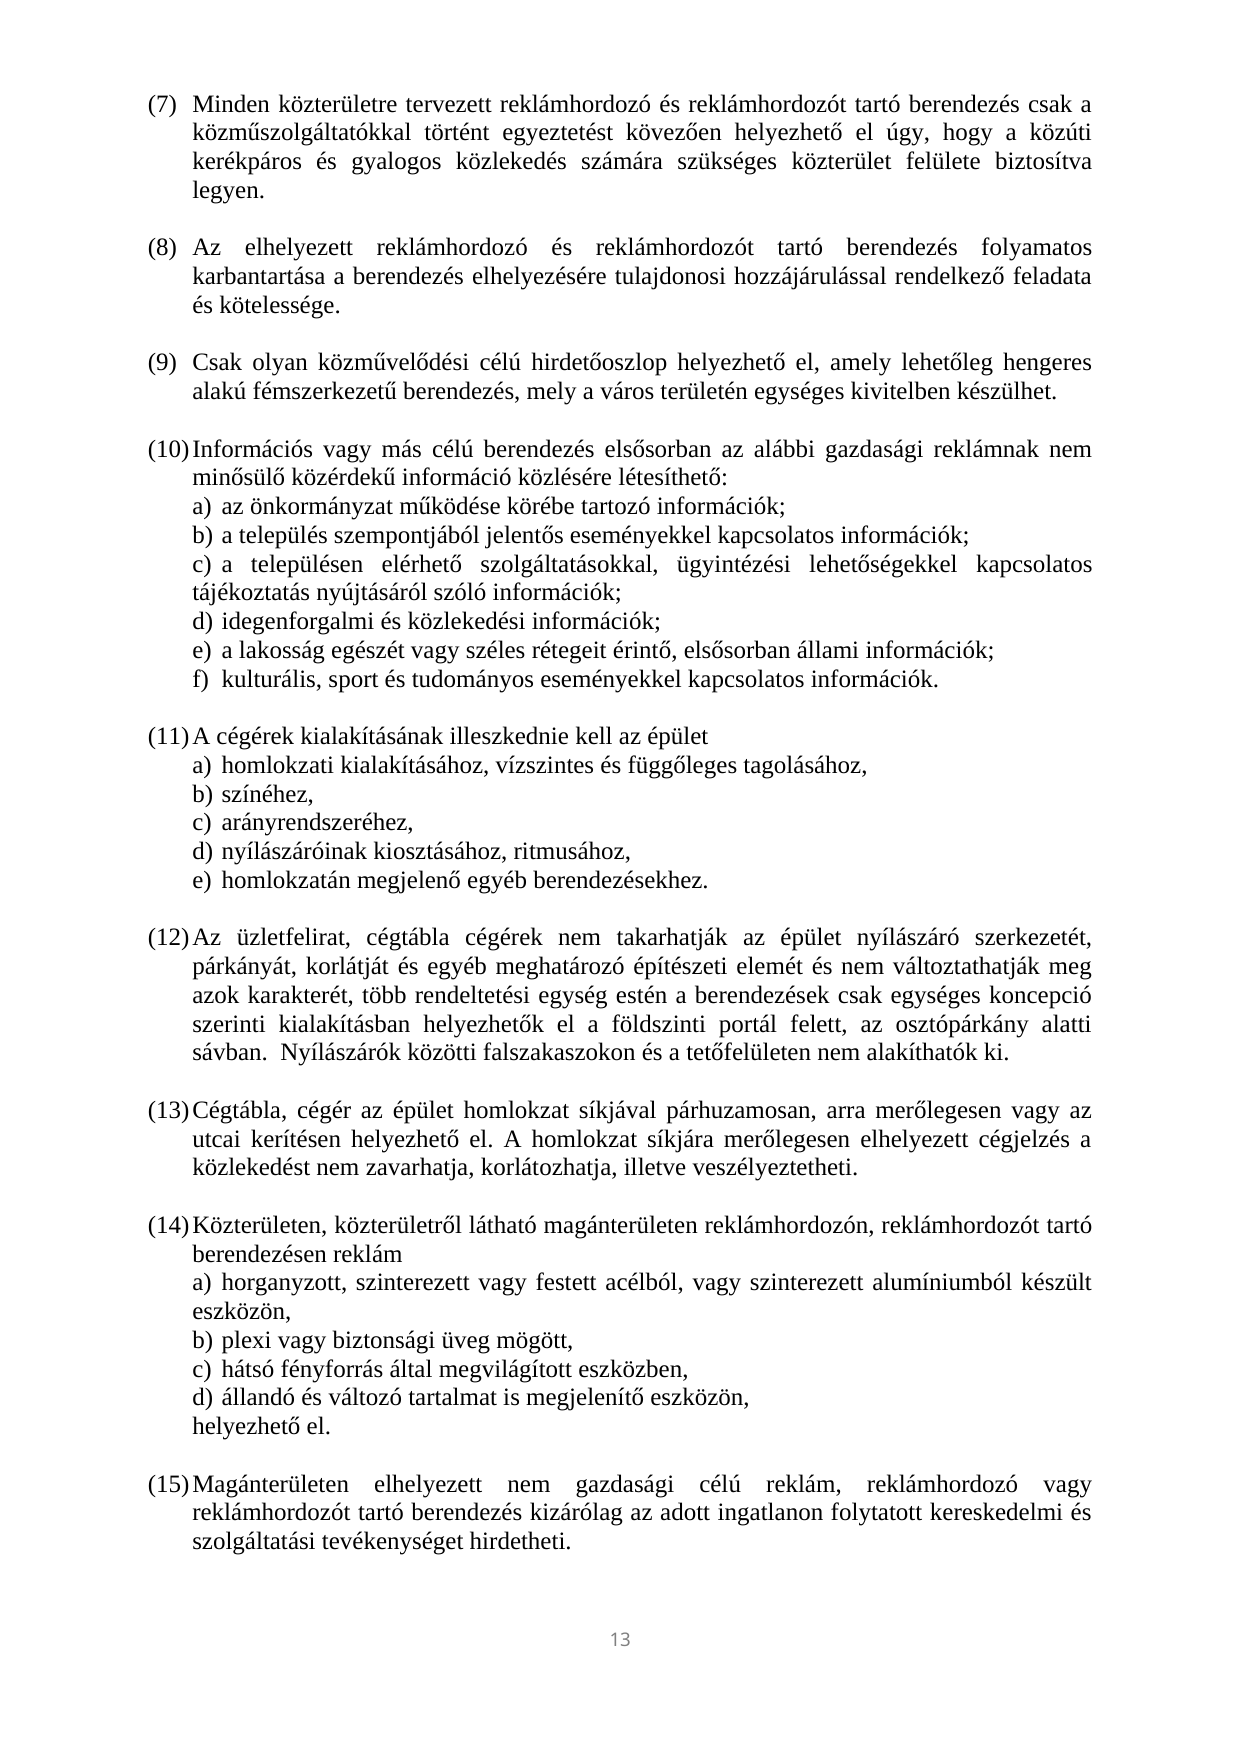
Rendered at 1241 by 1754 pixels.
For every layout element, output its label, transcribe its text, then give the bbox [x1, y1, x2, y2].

text (14) Közterületen, közterületről látható magánterületen reklámhordozón, reklámhordozót tartó berendezésen reklám [148, 1210, 1093, 1267]
text (12) Az üzletfelirat, cégtábla cégérek nem takarhatják az épület nyílászáró szerkezetét, párkányát, korlátját és egyéb meghatározó építészeti elemét és nem változtathatják meg azok karakterét, több rendeltetési egység estén a berendezések csak egységes koncepció szerinti kialakításban helyezhetők el a földszinti portál felett, az osztópárkány alatti sávban. Nyílászárók közötti falszakaszokon és a tetőfelületen nem alakíthatók ki. [148, 922, 1093, 1066]
text a) az önkormányzat működése körébe tartozó információk; [192, 491, 1093, 520]
text (10) Információs vagy más célú berendezés elsősorban az alábbi gazdasági reklámnak nem minősülő közérdekű információ közlésére létesíthető: [148, 434, 1093, 491]
text b) plexi vagy biztonsági üveg mögött, [192, 1325, 1093, 1354]
text c) hátsó fényforrás által megvilágított eszközben, [192, 1354, 1093, 1382]
text d) idegenforgalmi és közlekedési információk; [192, 606, 1093, 635]
text c) a településen elérhető szolgáltatásokkal, ügyintézési lehetőségekkel kapcsolatos tájékoztatás nyújtásáról szóló információk; [192, 549, 1093, 606]
text a) horganyzott, szinterezett vagy festett acélból, vagy szinterezett alumíniumból készült eszközön, [192, 1267, 1093, 1325]
text b) a település szempontjából jelentős eseményekkel kapcsolatos információk; [192, 520, 1093, 549]
text (11) A cégérek kialakításának illeszkednie kell az épület [148, 721, 1093, 750]
text d) nyílászáróinak kiosztásához, ritmusához, [192, 836, 1093, 865]
text c) arányrendszeréhez, [192, 807, 1093, 836]
text b) színéhez, [192, 779, 1093, 807]
text d) állandó és változó tartalmat is megjelenítő eszközön, [192, 1382, 1093, 1411]
text a) homlokzati kialakításához, vízszintes és függőleges tagolásához, [192, 750, 1093, 779]
text (7) Minden közterületre tervezett reklámhordozó és reklámhordozót tartó berendezés csak a közműszolgáltatókkal történt egyeztetést kövezően helyezhető el úgy, hogy a közúti kerékpáros és gyalogos közlekedés számára szükséges közterület felülete biztosítva legyen. [148, 89, 1093, 204]
text f) kulturális, sport és tudományos eseményekkel kapcsolatos információk. [192, 664, 1093, 692]
text (15) Magánterületen elhelyezett nem gazdasági célú reklám, reklámhordozó vagy reklámhordozót tartó berendezés kizárólag az adott ingatlanon folytatott kereskedelmi és szolgáltatási tevékenységet hirdetheti. [148, 1469, 1093, 1555]
text (13) Cégtábla, cégér az épület homlokzat síkjával párhuzamosan, arra merőlegesen vagy az utcai kerítésen helyezhető el. A homlokzat síkjára merőlegesen elhelyezett cégjelzés a közlekedést nem zavarhatja, korlátozhatja, illetve veszélyeztetheti. [148, 1095, 1093, 1181]
text (8) Az elhelyezett reklámhordozó és reklámhordozót tartó berendezés folyamatos karbantartása a berendezés elhelyezésére tulajdonosi hozzájárulással rendelkező feladata és kötelessége. [148, 232, 1093, 319]
text e) homlokzatán megjelenő egyéb berendezésekhez. [192, 865, 1093, 894]
text (9) Csak olyan közművelődési célú hirdetőoszlop helyezhető el, amely lehetőleg hengeres alakú fémszerkezetű berendezés, mely a város területén egységes kivitelben készülhet. [148, 347, 1093, 405]
text e) a lakosság egészét vagy széles rétegeit érintő, elsősorban állami információk; [192, 635, 1093, 664]
text helyezhető el. [192, 1411, 1093, 1440]
